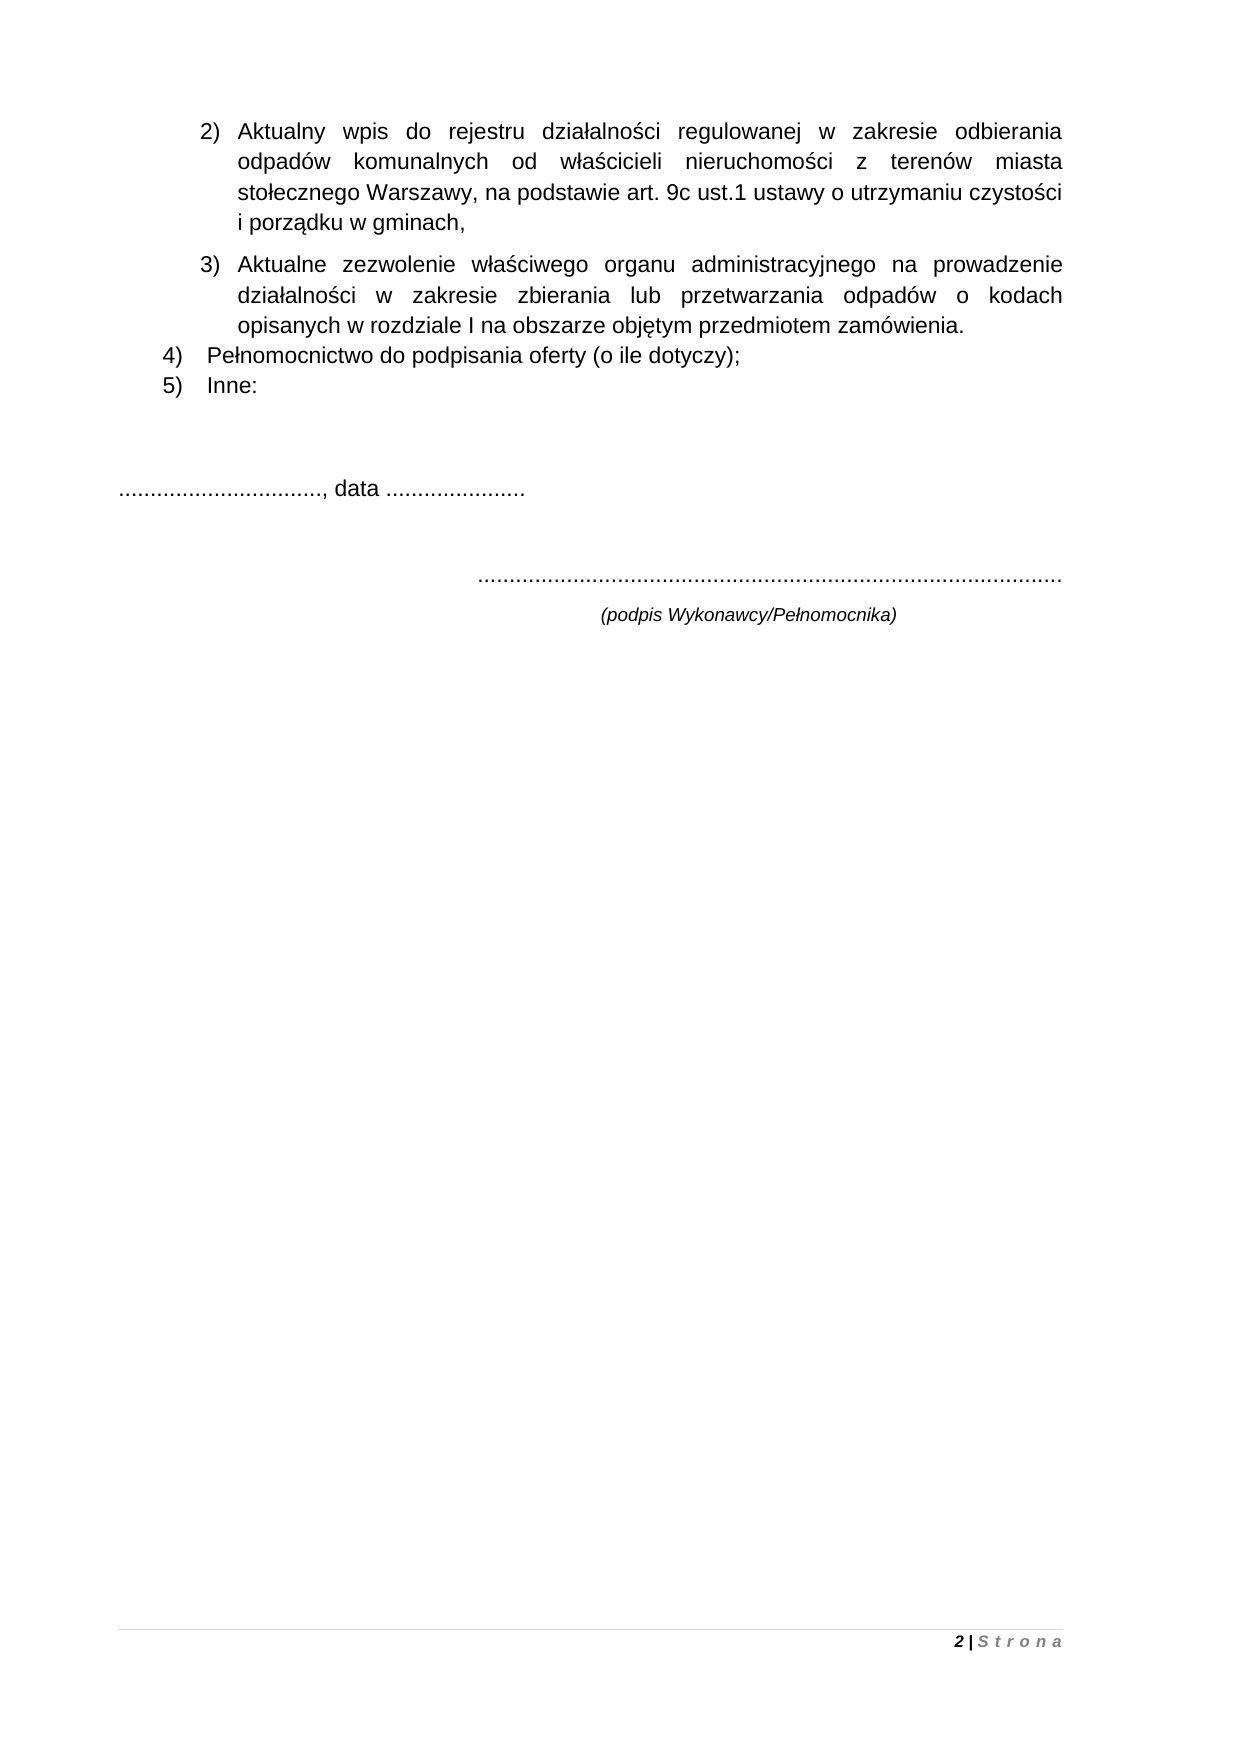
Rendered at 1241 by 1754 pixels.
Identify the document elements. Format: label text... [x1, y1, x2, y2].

list Pełnomocnictwo do podpisania oferty (o ile dotyczy); [162, 342, 1063, 368]
list Inne: [162, 372, 1063, 399]
text ................................, data ...................... [118, 475, 1063, 502]
text ............................................................................................ [118, 561, 1063, 587]
list Aktualne zezwolenie właściwego organu administracyjnego na prowadzenie działalności w zakresie zbierania lub przetwarzania odpadów o kodach opisanych w rozdziale I na obszarze objętym przedmiotem zamówienia. [200, 251, 1063, 338]
list Aktualny wpis do rejestru działalności regulowanej w zakresie odbierania odpadów komunalnych od właścicieli nieruchomości z terenów miasta stołecznego Warszawy, na podstawie art. 9c ust.1 ustawy o utrzymaniu czystości i porządku w gminach, [200, 118, 1063, 235]
text (podpis Wykonawcy/Pełnomocnika) [118, 603, 1063, 625]
